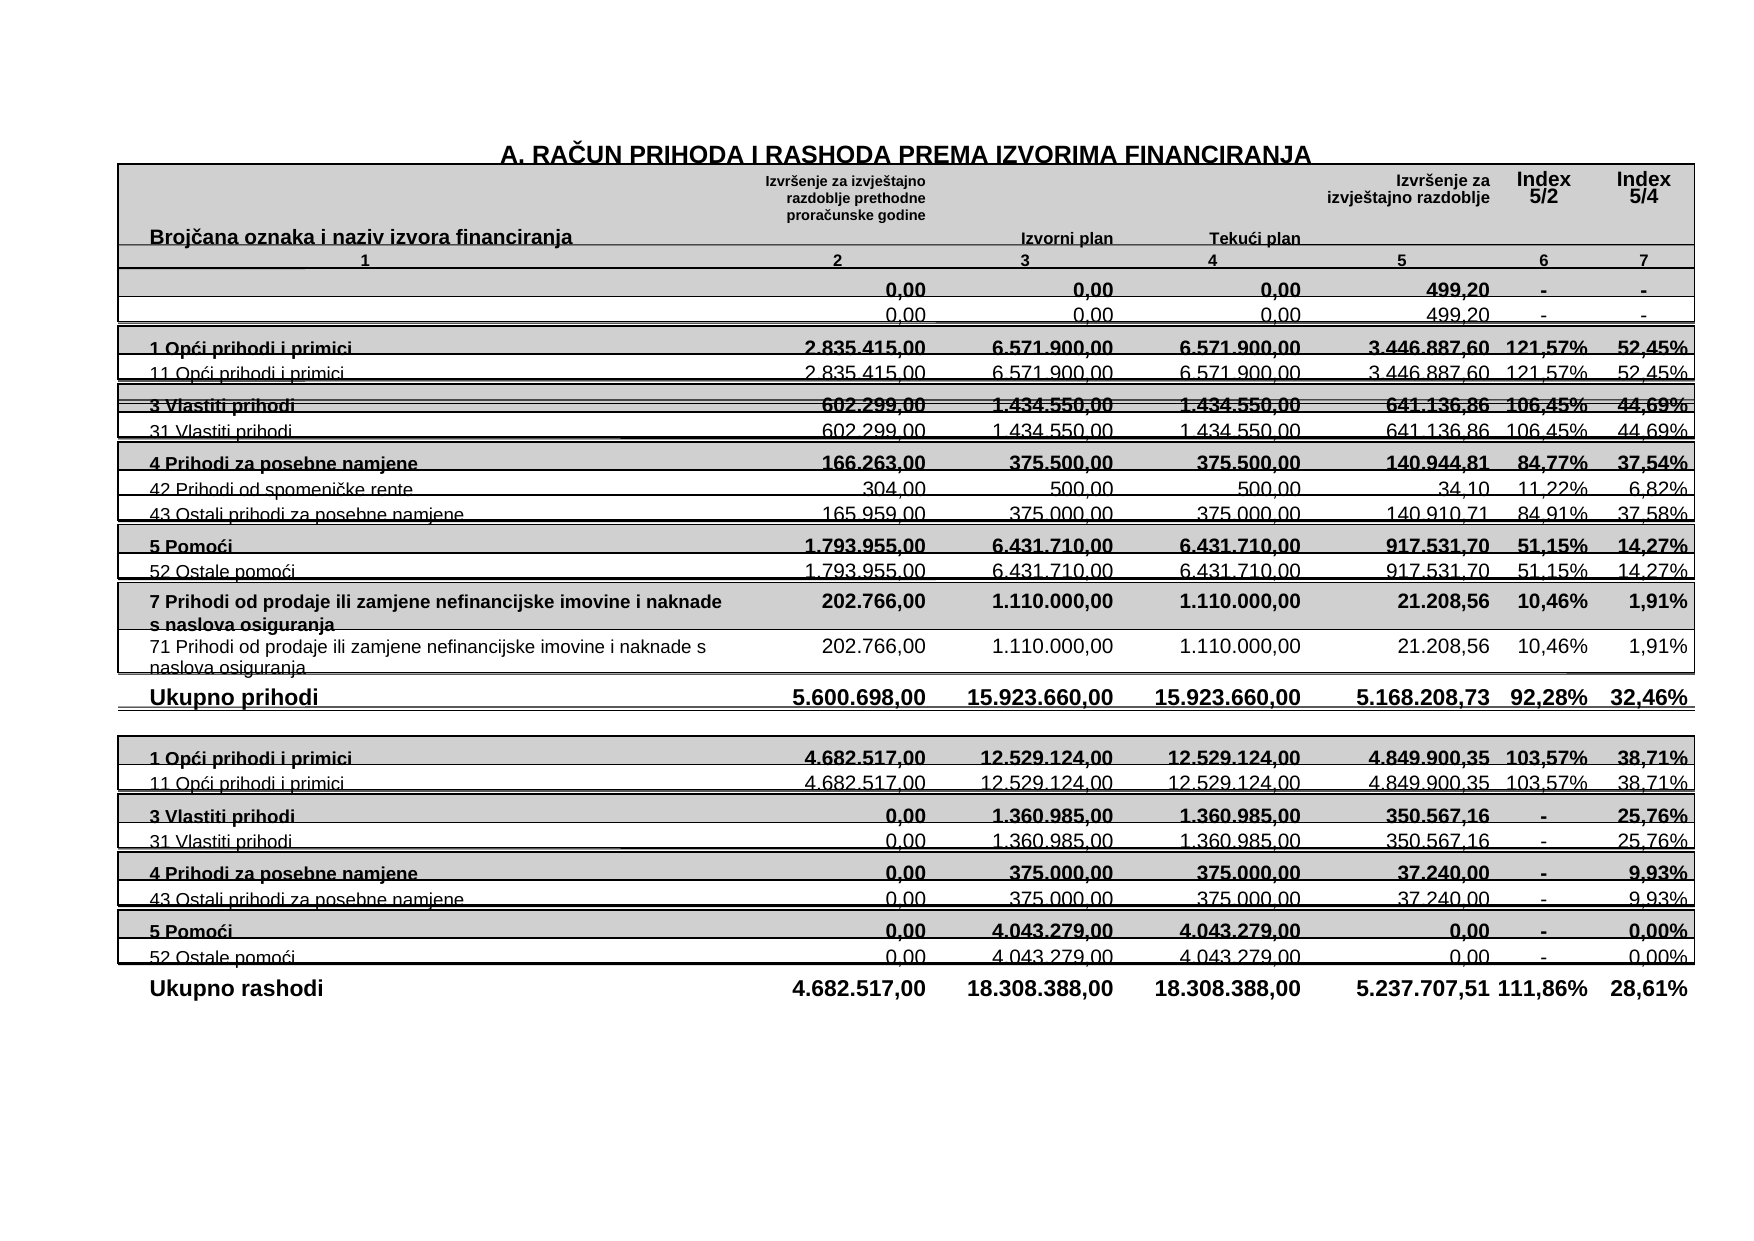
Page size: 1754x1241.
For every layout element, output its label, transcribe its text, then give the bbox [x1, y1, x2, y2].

text 52 Ostale pomoći 1.793.955,00 6.431.710,00 6.431.710,00 917.531,70 51,15% 14,27% [118, 560, 1695, 578]
text 71 Prihodi od prodaje ili zamjene nefinancijske imovine i naknade s 202.766,00 1.110.000,00 1.110.000,00 21.208,56 10,46% 1,91% [118, 637, 1695, 658]
text s naslova osiguranja [118, 613, 1695, 635]
text 3 Vlastiti prihodi 602.299,00 1.434.550,00 1.434.550,00 641.136,86 106,45% 44,69% [118, 404, 1695, 418]
text Brojčana oznaka i naziv izvora financiranja Izvorni plan Tekući plan [118, 224, 1695, 244]
text 5 Pomoći 0,00 4.043.279,00 4.043.279,00 0,00 - 0,00% [118, 919, 1695, 944]
text 4 Prihodi za posebne namjene 166.263,00 375.500,00 375.500,00 140.944,81 84,77% 37,54% [118, 451, 1695, 476]
text 4 Prihodi za posebne namjene 0,00 375.000,00 375.000,00 37.240,00 - 9,93% [118, 861, 1695, 886]
text 43 Ostali prihodi za posebne namjene 165.959,00 375.000,00 375.000,00 140.910,71 84,91% 37,58% [118, 502, 1695, 521]
text 1 Opći prihodi i primici 4.682.517,00 12.529.124,00 12.529.124,00 4.849.900,35 103,57% 38,71% [118, 745, 1695, 770]
text A. RAČUN PRIHODA I RASHODA PREMA IZVORIMA FINANCIRANJA [118, 140, 1695, 170]
text Izvršenje za izvještajno Izvršenje za Index Index [118, 173, 1695, 190]
text 11 Opći prihodi i primici 4.682.517,00 12.529.124,00 12.529.124,00 4.849.900,35 103,57% 38,71% [118, 772, 1695, 790]
text 52 Ostale pomoći 0,00 4.043.279,00 4.043.279,00 0,00 - 0,00% [118, 945, 1695, 964]
text 11 Opći prihodi i primici 2.835.415,00 6.571.900,00 6.571.900,00 3.446.887,60 121,57% 52,45% [118, 362, 1695, 380]
text naslova osiguranja [118, 658, 1695, 673]
text 31 Vlastiti prihodi 0,00 1.360.985,00 1.360.985,00 350.567,16 - 25,76% [118, 830, 1695, 848]
text razdoblje prethodne izvještajno razdoblje 5/2 5/4 [118, 190, 1695, 207]
text 42 Prihodi od spomeničke rente 304,00 500,00 500,00 34,10 11,22% 6,82% [118, 477, 1695, 501]
text 0,00 0,00 0,00 499,20 - - [118, 277, 1695, 302]
text proračunske godine [118, 207, 1695, 224]
text Ukupno prihodi 5.600.698,00 15.923.660,00 15.923.660,00 5.168.208,73 92,28% 32,46% [118, 683, 1695, 706]
text 7 Prihodi od prodaje ili zamjene nefinancijske imovine i naknade 202.766,00 1.110.000,00 1.110.000,00 21.208,56 10,46% 1,91% [118, 591, 1695, 613]
text 5 Pomoći 1.793.955,00 6.431.710,00 6.431.710,00 917.531,70 51,15% 14,27% [118, 534, 1695, 558]
text 1 Opći prihodi i primici 2.835.415,00 6.571.900,00 6.571.900,00 3.446.887,60 121,57% 52,45% [118, 335, 1695, 360]
text 0,00 0,00 0,00 499,20 - - [118, 304, 1695, 322]
text 43 Ostali prihodi za posebne namjene 0,00 375.000,00 375.000,00 37.240,00 - 9,93% [118, 887, 1695, 906]
text Ukupno rashodi 4.682.517,00 18.308.388,00 18.308.388,00 5.237.707,51 111,86% 28,61% [118, 973, 1695, 1002]
text 3 Vlastiti prihodi 0,00 1.360.985,00 1.360.985,00 350.567,16 - 25,76% [118, 803, 1695, 828]
text 31 Vlastiti prihodi 602.299,00 1.434.550,00 1.434.550,00 641.136,86 106,45% 44,69% [118, 419, 1695, 438]
text 1 2 3 4 5 6 7 [118, 251, 1695, 267]
